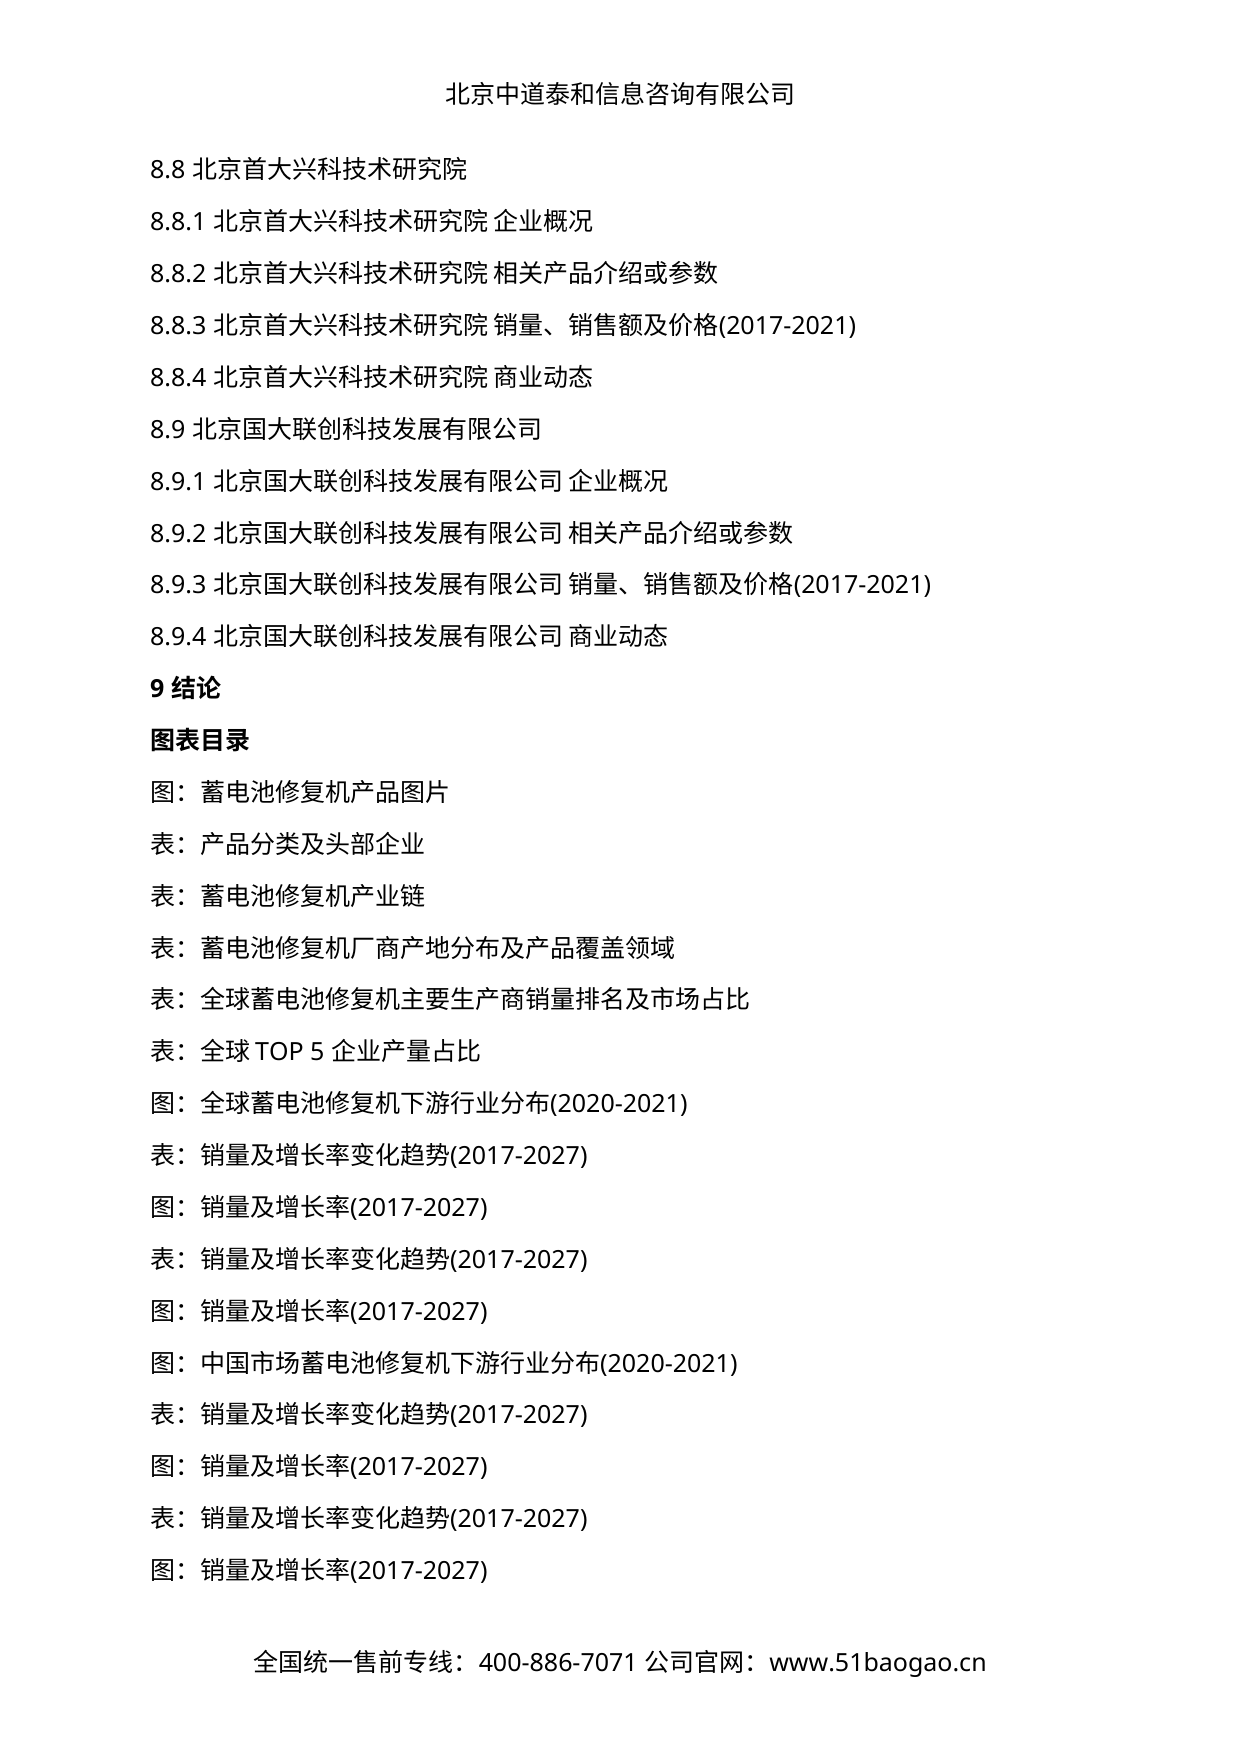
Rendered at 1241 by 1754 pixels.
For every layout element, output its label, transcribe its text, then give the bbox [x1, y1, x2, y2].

text 8.9.1 北京国大联创科技发展有限公司 企业概况 [150, 461, 1090, 497]
text 8.9.4 北京国大联创科技发展有限公司 商业动态 [150, 617, 1090, 653]
text 表：销量及增长率变化趋势(2017-2027) [150, 1136, 1090, 1172]
text 表：全球蓄电池修复机主要生产商销量排名及市场占比 [150, 980, 1090, 1016]
text 8.8.1 北京首大兴科技术研究院 企业概况 [150, 202, 1090, 238]
text 8.8.3 北京首大兴科技术研究院 销量、销售额及价格(2017-2021) [150, 306, 1090, 342]
text 8.8 北京首大兴科技术研究院 [150, 150, 1090, 186]
text 表：蓄电池修复机产业链 [150, 876, 1090, 912]
text 图：中国市场蓄电池修复机下游行业分布(2020-2021) [150, 1343, 1090, 1379]
text 图：销量及增长率(2017-2027) [150, 1447, 1090, 1483]
text 图表目录 [150, 721, 1090, 757]
text 8.8.4 北京首大兴科技术研究院 商业动态 [150, 357, 1090, 394]
text 8.9 北京国大联创科技发展有限公司 [150, 409, 1090, 446]
text 图：销量及增长率(2017-2027) [150, 1291, 1090, 1327]
text 表：销量及增长率变化趋势(2017-2027) [150, 1395, 1090, 1431]
text 图：销量及增长率(2017-2027) [150, 1187, 1090, 1224]
text 表：全球TOP 5 企业产量占比 [150, 1032, 1090, 1068]
text 图：全球蓄电池修复机下游行业分布(2020-2021) [150, 1084, 1090, 1120]
text 8.8.2 北京首大兴科技术研究院 相关产品介绍或参数 [150, 254, 1090, 290]
text 图：蓄电池修复机产品图片 [150, 772, 1090, 809]
text 表：销量及增长率变化趋势(2017-2027) [150, 1499, 1090, 1535]
text 表：蓄电池修复机厂商产地分布及产品覆盖领域 [150, 928, 1090, 964]
text 表：产品分类及头部企业 [150, 824, 1090, 861]
text 8.9.3 北京国大联创科技发展有限公司 销量、销售额及价格(2017-2021) [150, 565, 1090, 601]
text 图：销量及增长率(2017-2027) [150, 1551, 1090, 1587]
text 8.9.2 北京国大联创科技发展有限公司 相关产品介绍或参数 [150, 513, 1090, 549]
text 9 结论 [150, 669, 1090, 705]
text 表：销量及增长率变化趋势(2017-2027) [150, 1239, 1090, 1276]
